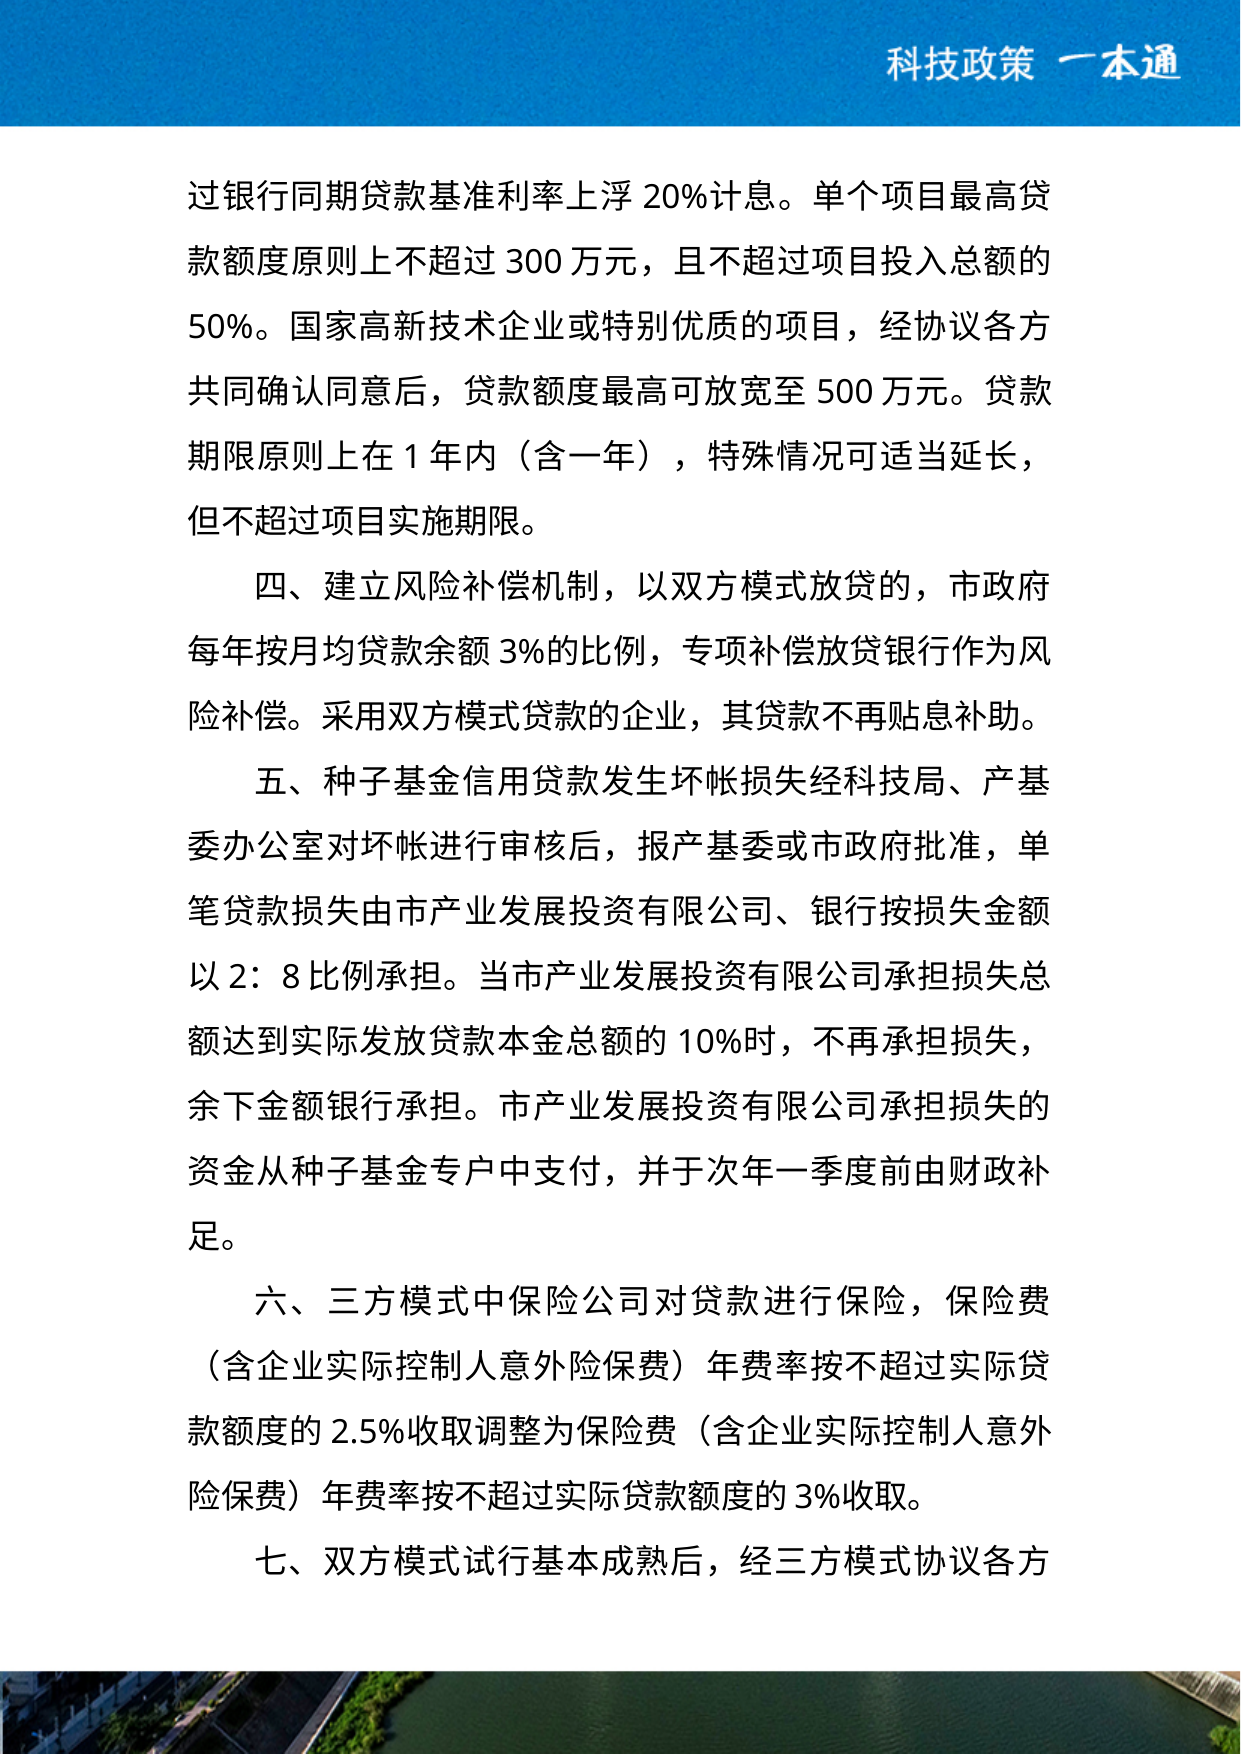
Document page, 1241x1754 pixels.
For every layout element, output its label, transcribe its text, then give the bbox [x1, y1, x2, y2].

picture [1237, 113, 1241, 123]
text 六、三方模式中保险公司对贷款进行保险，保险费（含企业实际控制人意外险保费）年费率按不超过实际贷款额度的2.5%收取调整为保险费（含企业实际控制人意外险保费）年费率按不超过实际贷款额度的3%收取。 [187, 1267, 1053, 1527]
picture [1229, 118, 1236, 124]
picture [0, 0, 1241, 1754]
text 四、建立风险补偿机制，以双方模式放贷的，市政府每年按月均贷款余额3%的比例，专项补偿放贷银行作为风险补偿。采用双方模式贷款的企业，其贷款不再贴息补助。 [187, 552, 1053, 747]
text 五、种子基金信用贷款发生坏帐损失经科技局、产基委办公室对坏帐进行审核后，报产基委或市政府批准，单笔贷款损失由市产业发展投资有限公司、银行按损失金额以2：8比例承担。当市产业发展投资有限公司承担损失总额达到实际发放贷款本金总额的10%时，不再承担损失，余下金额银行承担。市产业发展投资有限公司承担损失的资金从种子基金专户中支付，并于次年一季度前由财政补足。 [187, 747, 1053, 1267]
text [187, 162, 1053, 552]
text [187, 1527, 1053, 1592]
